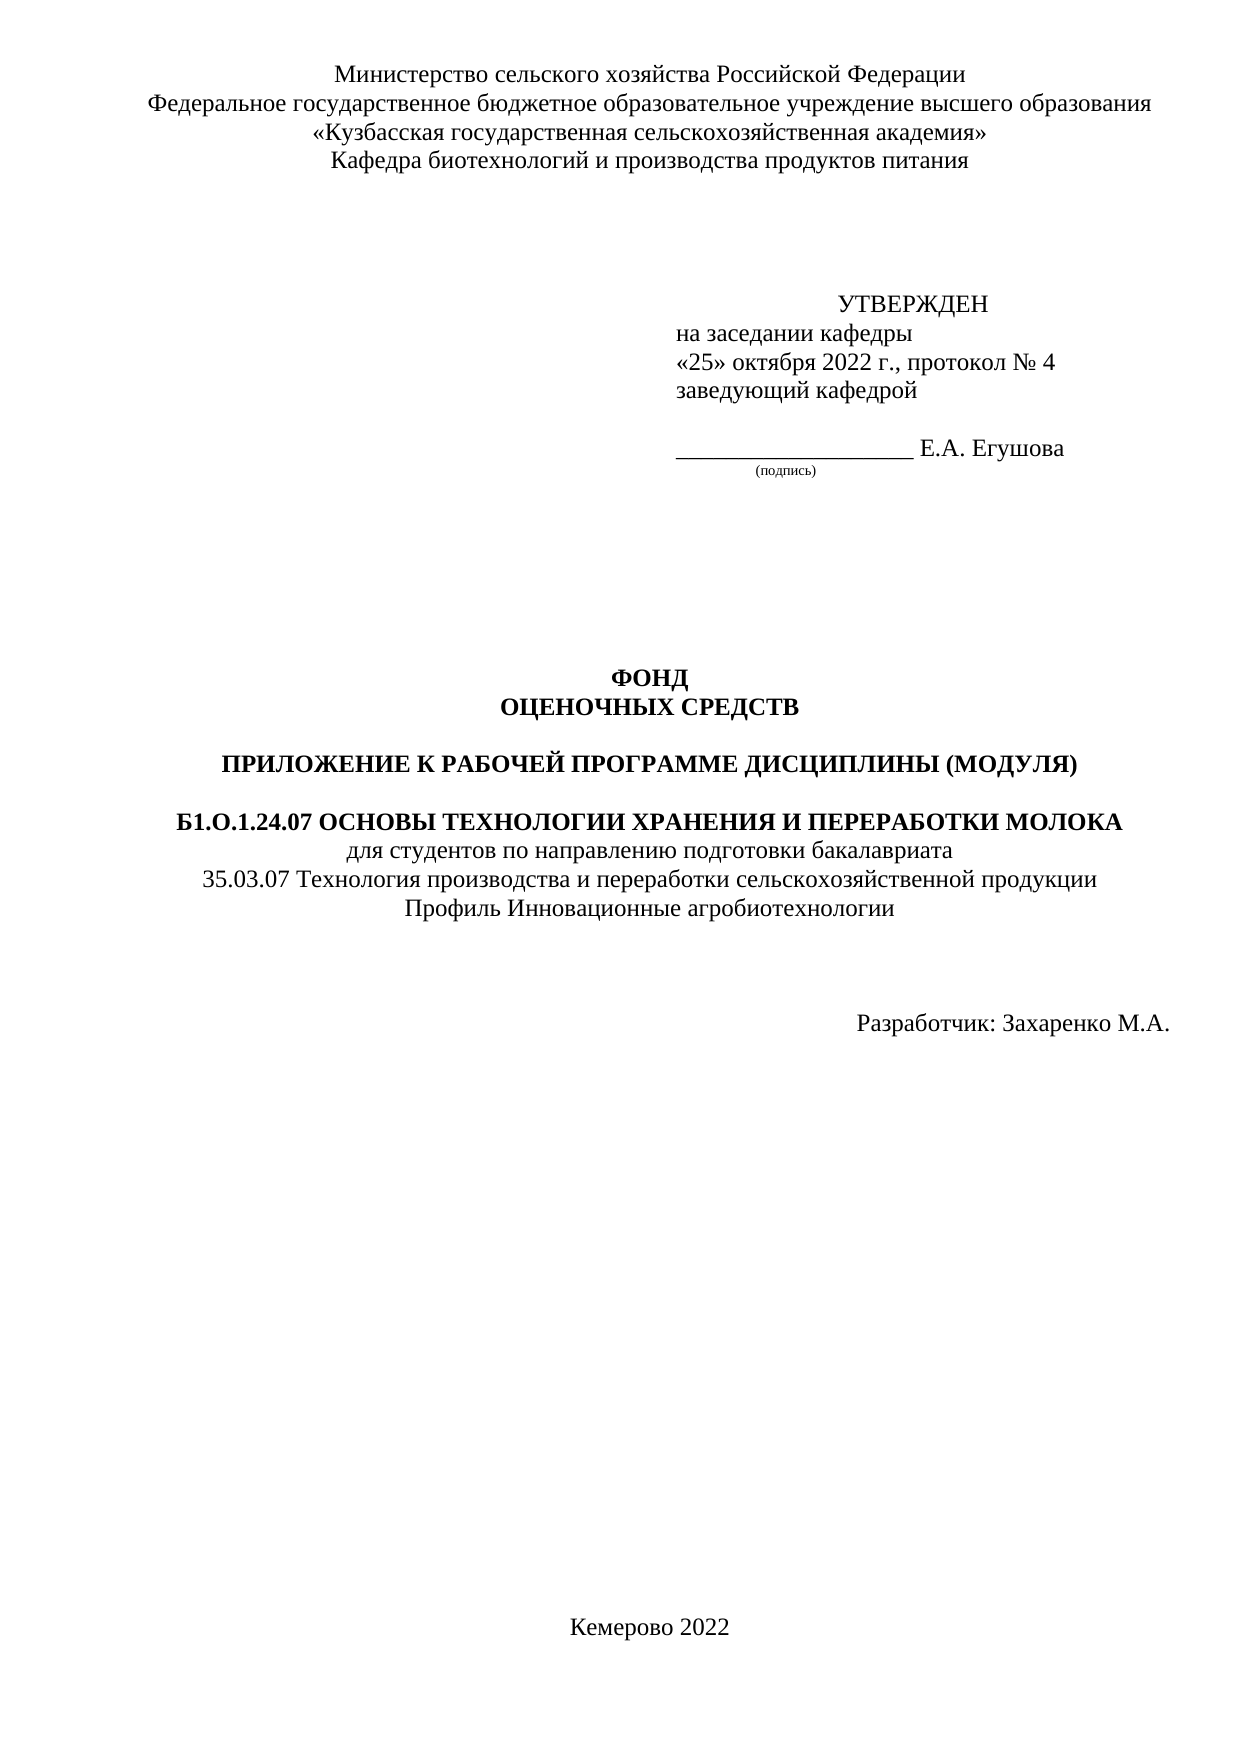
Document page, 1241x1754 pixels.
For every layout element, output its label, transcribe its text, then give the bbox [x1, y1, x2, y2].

text Федеральное государственное бюджетное образовательное учреждение высшего образования [118, 88, 1181, 117]
text Кафедра биотехнологий и производства продуктов питания [118, 145, 1181, 174]
table_header УтверждЕН на заседании кафедры «25» октября 2022 г., протокол № 4 заведующий кафедрой ___________________ Е.А. Егушова (подпись) [665, 289, 1163, 490]
text «Кузбасская государственная сельскохозяйственная академия» [118, 117, 1181, 145]
text для студентов по направлению подготовки бакалавриата [118, 835, 1181, 864]
text ОЦЕНОЧНЫХ СРЕДСТВ [118, 692, 1181, 720]
text ФОНД [118, 663, 1181, 692]
text Разработчик: Захаренко М.А. [856, 1008, 1181, 1037]
text Профиль Инновационные агробиотехнологии [118, 893, 1181, 922]
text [118, 1612, 1181, 1640]
text Б1.О.1.24.07 ОСНОВЫ ТЕХНОЛОГИИ ХРАНЕНИЯ И ПЕРЕРАБОТКИ МОЛОКА [118, 807, 1181, 835]
text ПРИЛОЖЕНИЕ К РАБОЧЕЙ ПРОГРАММЕ ДИСЦИПЛИНЫ (МОДУЛЯ) [118, 749, 1181, 778]
text 35.03.07 Технология производства и переработки сельскохозяйственной продукции [118, 864, 1181, 893]
text Министерство сельского хозяйства Российской Федерации [118, 59, 1181, 88]
